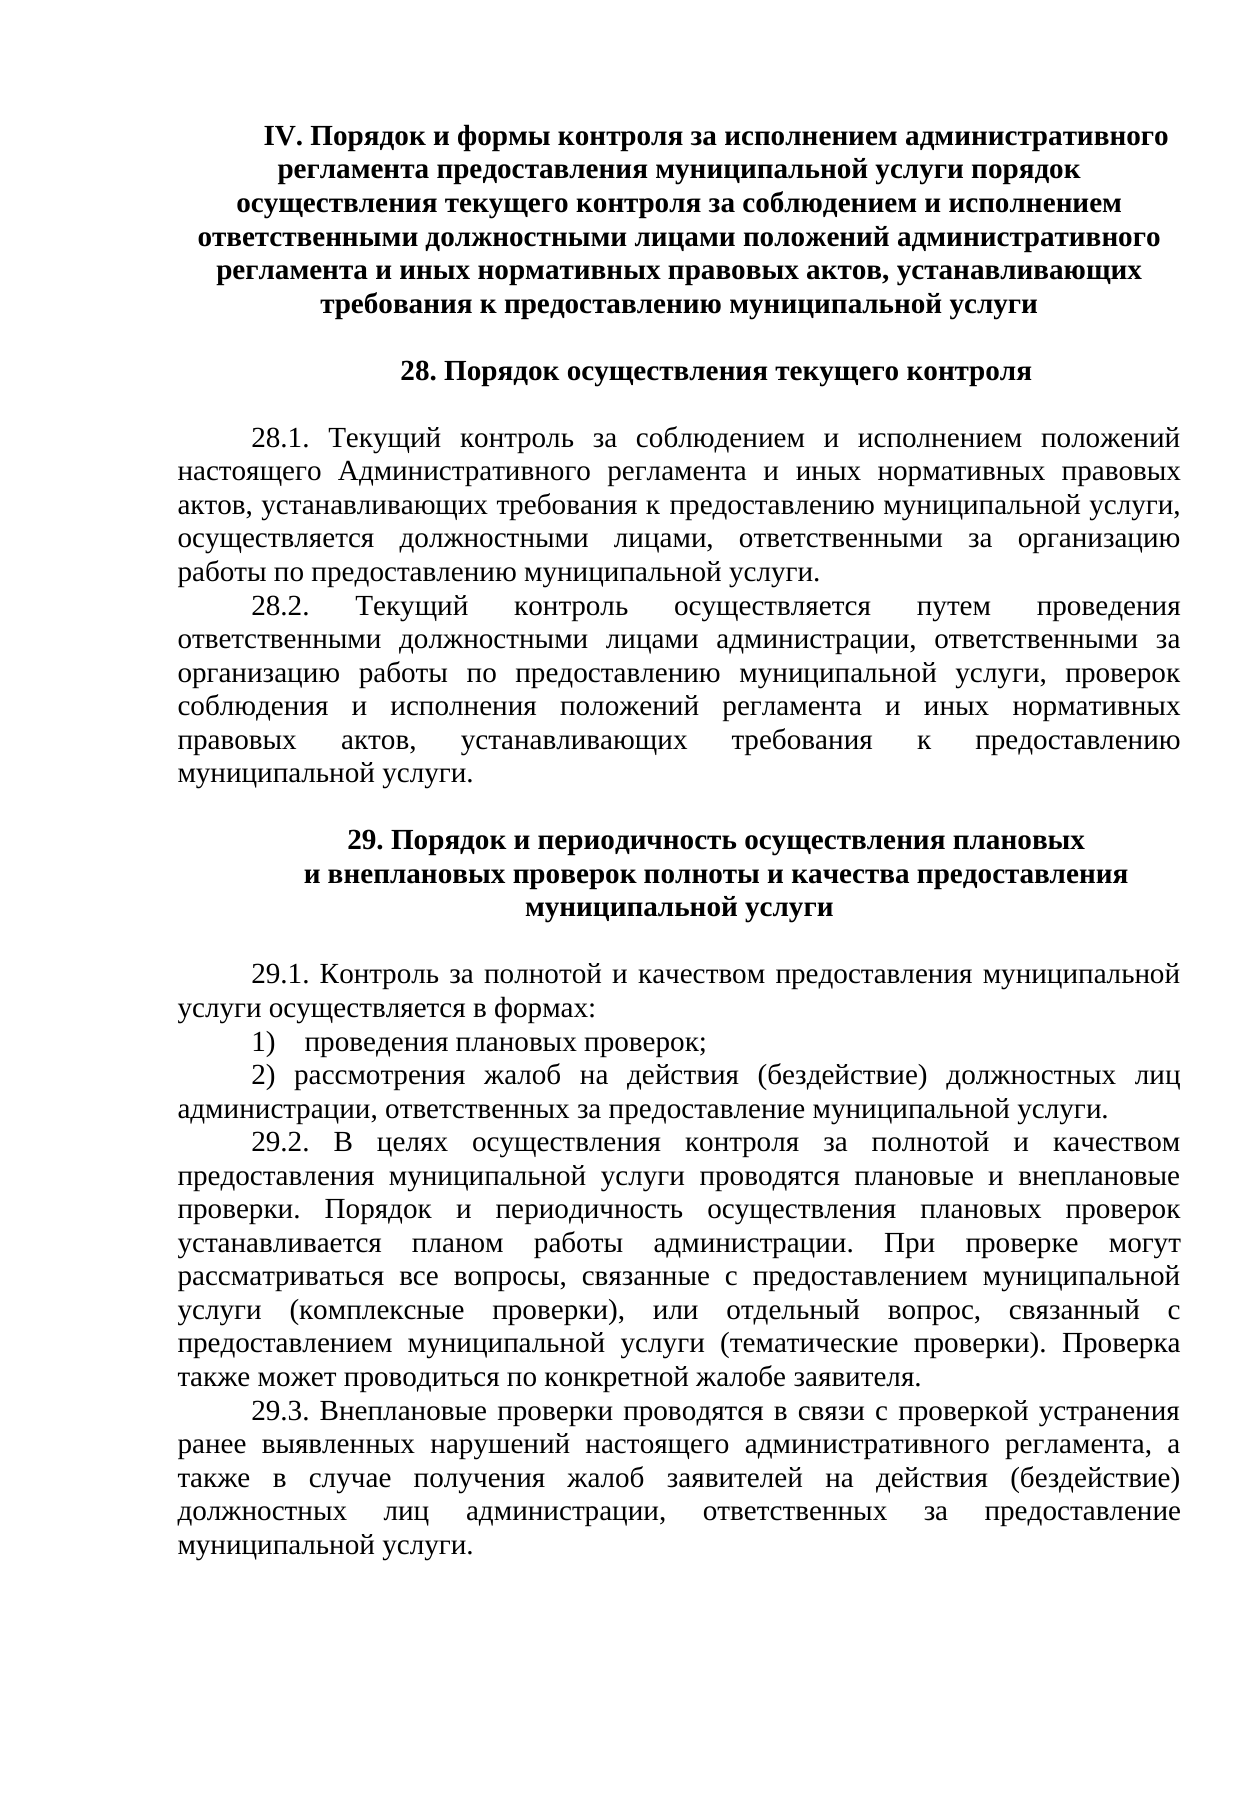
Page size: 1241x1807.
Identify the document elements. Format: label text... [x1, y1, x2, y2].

text и внеплановых проверок полноты и качества предоставления муниципальной услуги [177, 856, 1181, 923]
text 29.2. В целях осуществления контроля за полнотой и качеством предоставления муниципальной услуги проводятся плановые и внеплановые проверки. Порядок и периодичность осуществления плановых проверок устанавливается планом работы администрации. При проверке могут рассматриваться все вопросы, связанные с предоставлением муниципальной услуги (комплексные проверки), или отдельный вопрос, связанный с предоставлением муниципальной услуги (тематические проверки). Проверка также может проводиться по конкретной жалобе заявителя. [177, 1124, 1181, 1393]
text IV. Порядок и формы контроля за исполнением административного регламента предоставления муниципальной услуги порядок осуществления текущего контроля за соблюдением и исполнением ответственными должностными лицами положений административного регламента и иных нормативных правовых актов, устанавливающих требования к предоставлению муниципальной услуги [177, 118, 1181, 319]
text 2) рассмотрения жалоб на действия (бездействие) должностных лиц администрации, ответственных за предоставление муниципальной услуги. [177, 1057, 1181, 1124]
text 29.3. Внеплановые проверки проводятся в связи с проверкой устранения ранее выявленных нарушений настоящего административного регламента, а также в случае получения жалоб заявителей на действия (бездействие) должностных лиц администрации, ответственных за предоставление муниципальной услуги. [177, 1393, 1181, 1560]
text 29.1. Контроль за полнотой и качеством предоставления муниципальной услуги осуществляется в формах: [177, 957, 1181, 1024]
text 28.1. Текущий контроль за соблюдением и исполнением положений настоящего Административного регламента и иных нормативных правовых актов, устанавливающих требования к предоставлению муниципальной услуги, осуществляется должностными лицами, ответственными за организацию работы по предоставлению муниципальной услуги. [177, 420, 1181, 588]
text 28.2. Текущий контроль осуществляется путем проведения ответственными должностными лицами администрации, ответственными за организацию работы по предоставлению муниципальной услуги, проверок соблюдения и исполнения положений регламента и иных нормативных правовых актов, устанавливающих требования к предоставлению муниципальной услуги. [177, 588, 1181, 789]
text 29. Порядок и периодичность осуществления плановых [177, 822, 1181, 856]
text 1) проведения плановых проверок; [177, 1024, 1181, 1057]
text 28. Порядок осуществления текущего контроля [177, 353, 1181, 386]
